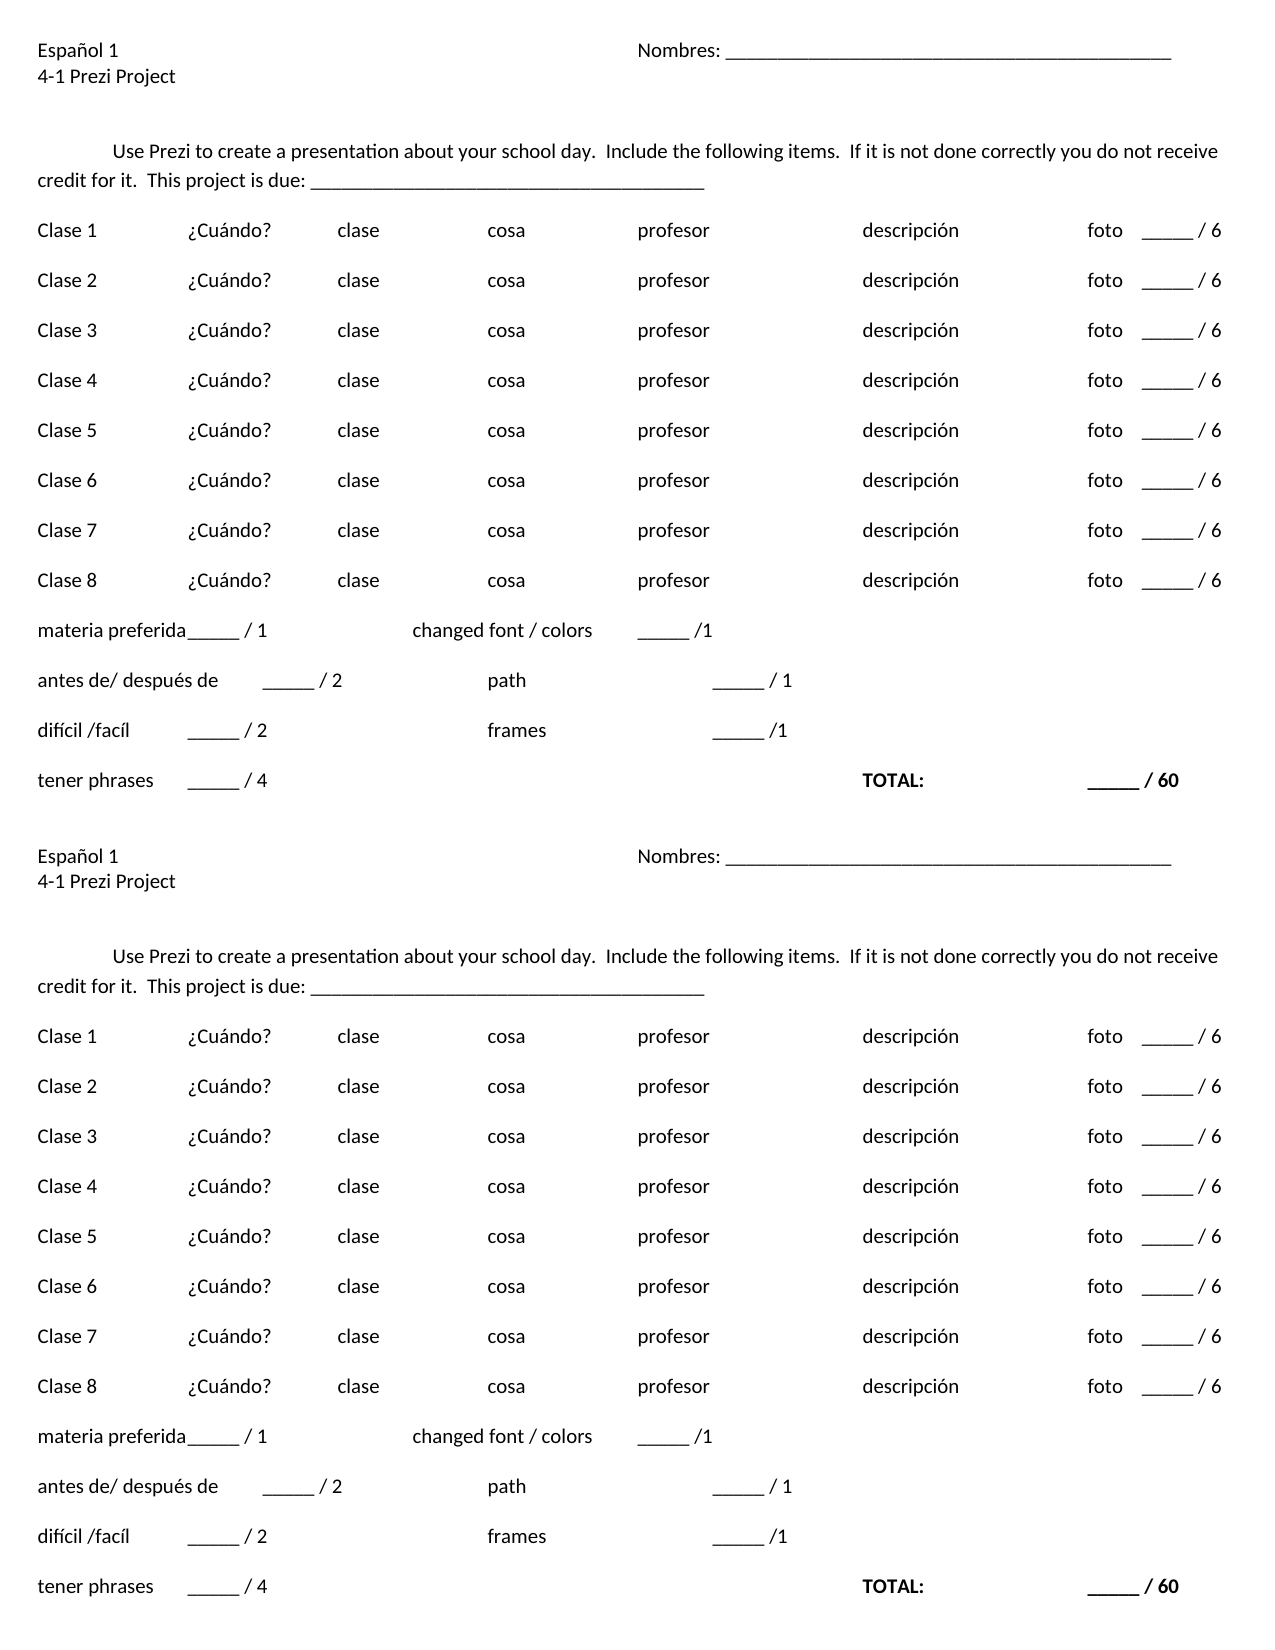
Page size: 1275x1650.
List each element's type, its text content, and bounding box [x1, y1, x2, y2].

text Clase 5 ¿Cuándo? clase cosa profesor descripción foto _____ / 6 [37, 417, 1237, 443]
text Español 1 Nombres: ___________________________________________ [37, 37, 1237, 63]
text Clase 6 ¿Cuándo? clase cosa profesor descripción foto _____ / 6 [37, 1273, 1237, 1298]
text Español 1 Nombres: ___________________________________________ [37, 843, 1237, 868]
text Clase 1 ¿Cuándo? clase cosa profesor descripción foto _____ / 6 [37, 217, 1237, 243]
text antes de/ después de _____ / 2 path _____ / 1 [37, 1473, 1237, 1498]
text Clase 2 ¿Cuándo? clase cosa profesor descripción foto _____ / 6 [37, 1073, 1237, 1098]
text Clase 2 ¿Cuándo? clase cosa profesor descripción foto _____ / 6 [37, 267, 1237, 293]
text difícil /facíl _____ / 2 frames _____ /1 [37, 1523, 1237, 1548]
text Clase 1 ¿Cuándo? clase cosa profesor descripción foto _____ / 6 [37, 1023, 1237, 1048]
text difícil /facíl _____ / 2 frames _____ /1 [37, 717, 1237, 743]
text Clase 8 ¿Cuándo? clase cosa profesor descripción foto _____ / 6 [37, 1373, 1237, 1398]
text Clase 6 ¿Cuándo? clase cosa profesor descripción foto _____ / 6 [37, 467, 1237, 493]
text tener phrases _____ / 4 TOTAL: _____ / 60 [37, 1573, 1237, 1598]
text Clase 8 ¿Cuándo? clase cosa profesor descripción foto _____ / 6 [37, 567, 1237, 593]
text Clase 7 ¿Cuándo? clase cosa profesor descripción foto _____ / 6 [37, 517, 1237, 543]
text Clase 4 ¿Cuándo? clase cosa profesor descripción foto _____ / 6 [37, 1173, 1237, 1198]
text Clase 4 ¿Cuándo? clase cosa profesor descripción foto _____ / 6 [37, 367, 1237, 393]
text antes de/ después de _____ / 2 path _____ / 1 [37, 667, 1237, 693]
text Clase 5 ¿Cuándo? clase cosa profesor descripción foto _____ / 6 [37, 1223, 1237, 1248]
text Clase 3 ¿Cuándo? clase cosa profesor descripción foto _____ / 6 [37, 1123, 1237, 1148]
text tener phrases _____ / 4 TOTAL: _____ / 60 [37, 767, 1237, 793]
text Clase 3 ¿Cuándo? clase cosa profesor descripción foto _____ / 6 [37, 317, 1237, 343]
text materia preferida _____ / 1 changed font / colors _____ /1 [37, 617, 1237, 643]
text Use Prezi to create a presentation about your school day. Include the following items. If it is not done correctly you do not receive credit for it. This project is due: ______________________________________ [37, 944, 1237, 998]
text Use Prezi to create a presentation about your school day. Include the following items. If it is not done correctly you do not receive credit for it. This project is due: ______________________________________ [37, 138, 1237, 193]
text Clase 7 ¿Cuándo? clase cosa profesor descripción foto _____ / 6 [37, 1323, 1237, 1348]
text 4-1 Prezi Project [37, 63, 1237, 88]
text materia preferida _____ / 1 changed font / colors _____ /1 [37, 1423, 1237, 1448]
text 4-1 Prezi Project [37, 868, 1237, 894]
